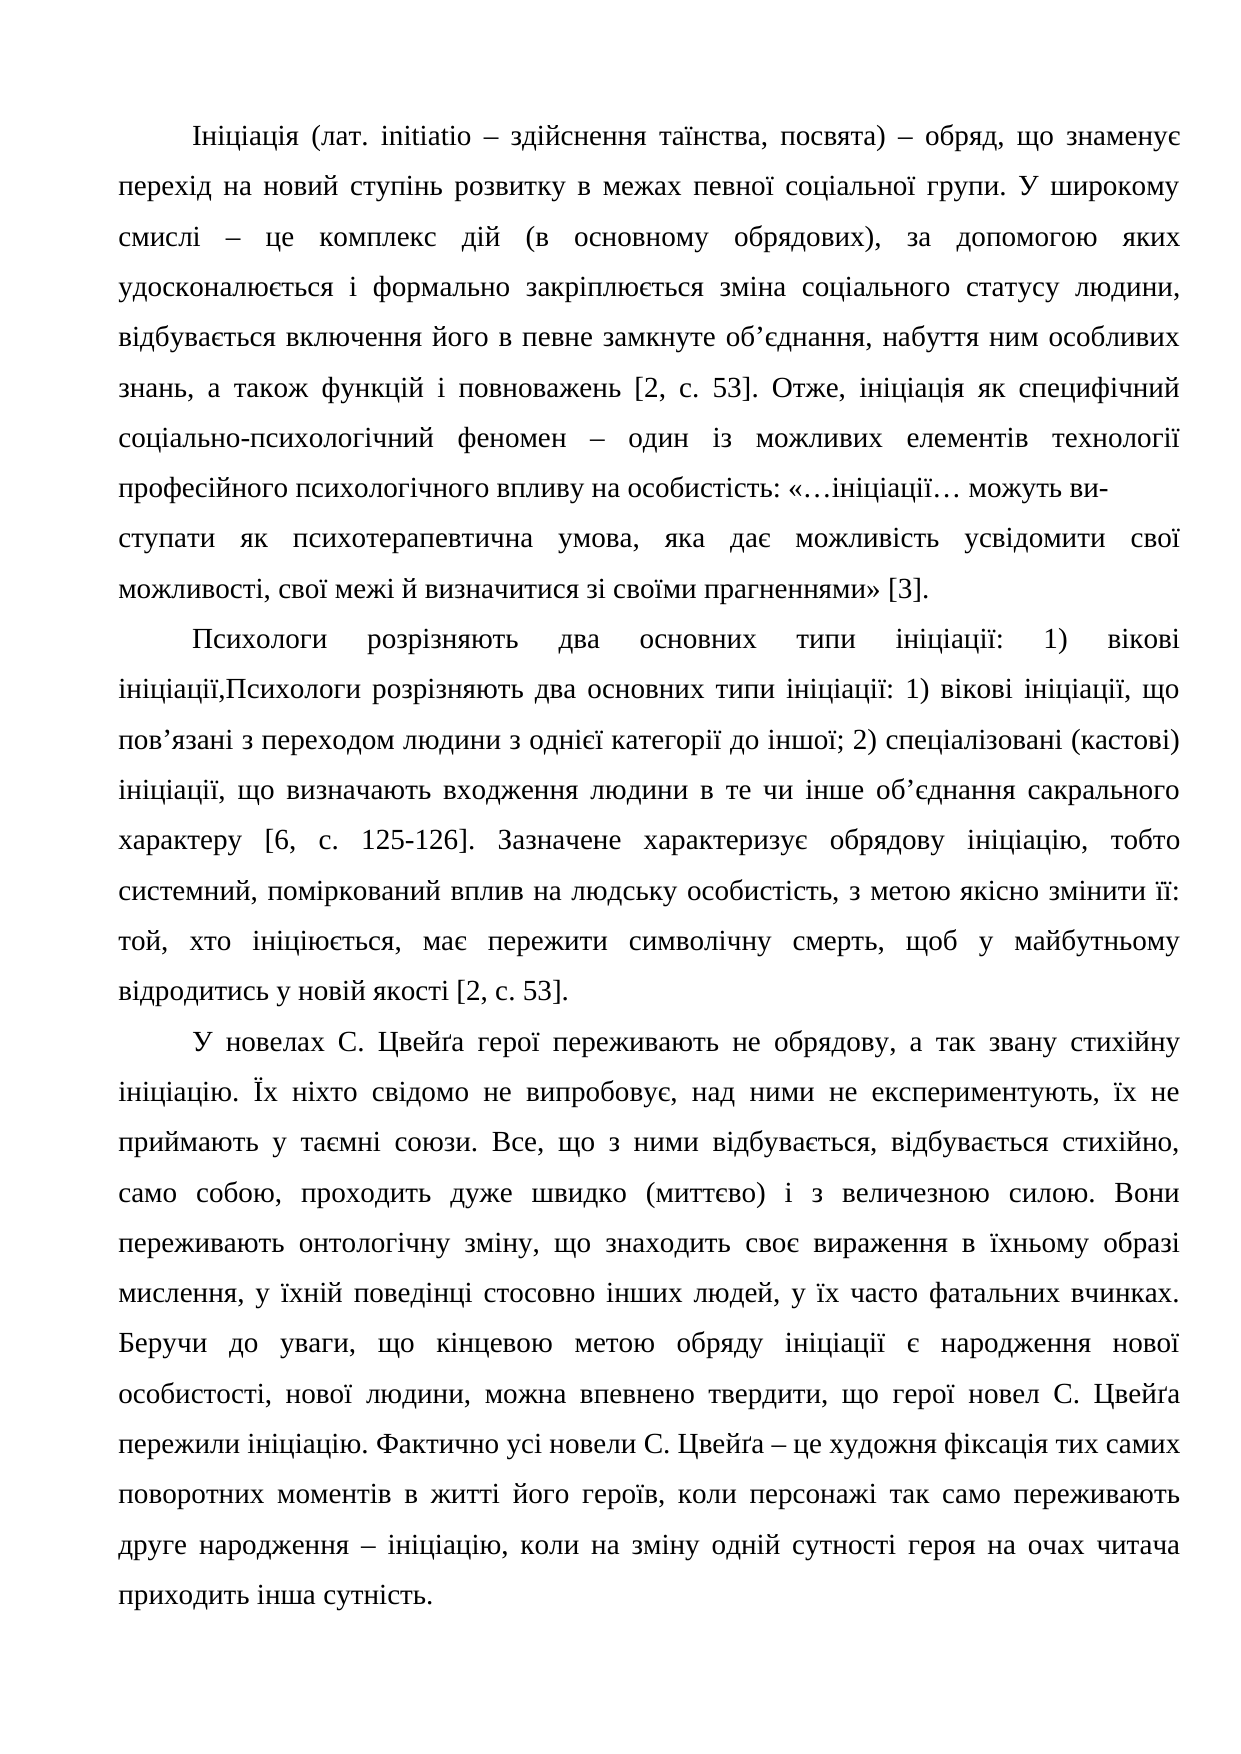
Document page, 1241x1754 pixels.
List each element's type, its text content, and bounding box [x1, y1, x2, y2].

text У новелах С. Цвейґа герої переживають не обрядову, а так звану стихійну ініціацію. Їх ніхто свідомо не випробовує, над ними не експериментують, їх не приймають у таємні союзи. Все, що з ними відбувається, відбувається стихійно, само собою, проходить дуже швидко (миттєво) і з величезною силою. Вони переживають онтологічну зміну, що знаходить своє вираження в їхньому образі мислення, у їхній поведінці стосовно інших людей, у їх часто фатальних вчинках. Беручи до уваги, що кінцевою метою обряду ініціації є народження нової особистості, нової людини, можна впевнено твердити, що герої новел С. Цвейґа пережили ініціацію. Фактично усі новели С. Цвейґа – це художня фіксація тих самих поворотних моментів в житті його героїв, коли персонажі так само переживають друге народження – ініціацію, коли на зміну одній сутності героя на очах читача приходить інша сутність. [118, 1024, 1181, 1611]
text Психологи розрізняють два основних типи ініціації: 1) вікові ініціації,Психологи розрізняють два основних типи ініціації: 1) вікові ініціації, що пов’язані з переходом людини з однієї категорії до іншої; 2) спеціалізовані (кастові) ініціації, що визначають входження людини в те чи інше об’єднання сакрального характеру [6, с. 125-126]. Зазначене характеризує обрядову ініціацію, тобто системний, поміркований вплив на людську особистість, з метою якісно змінити її: той, хто ініціюється, має пережити символічну смерть, щоб у майбутньому відродитись у новій якості [2, с. 53]. [118, 621, 1181, 1007]
text Ініціація (лат. initiatio – здійснення таїнства, посвята) – обряд, що знаменує перехід на новий ступінь розвитку в межах певної соціальної групи. У широкому смислі – це комплекс дій (в основному обрядових), за допомогою яких удосконалюється і формально закріплюється зміна соціального статусу людини, відбувається включення його в певне замкнуте об’єднання, набуття ним особливих знань, а також функцій і повноважень [2, с. 53]. Отже, ініціація як специфічний соціально-психологічний феномен – один із можливих елементів технології професійного психологічного впливу на особистість: «…ініціації… можуть ви- [118, 118, 1181, 504]
text ступати як психотерапевтична умова, яка дає можливість усвідомити свої можливості, свої межі й визначитися зі своїми прагненнями» [3]. [118, 521, 1181, 604]
